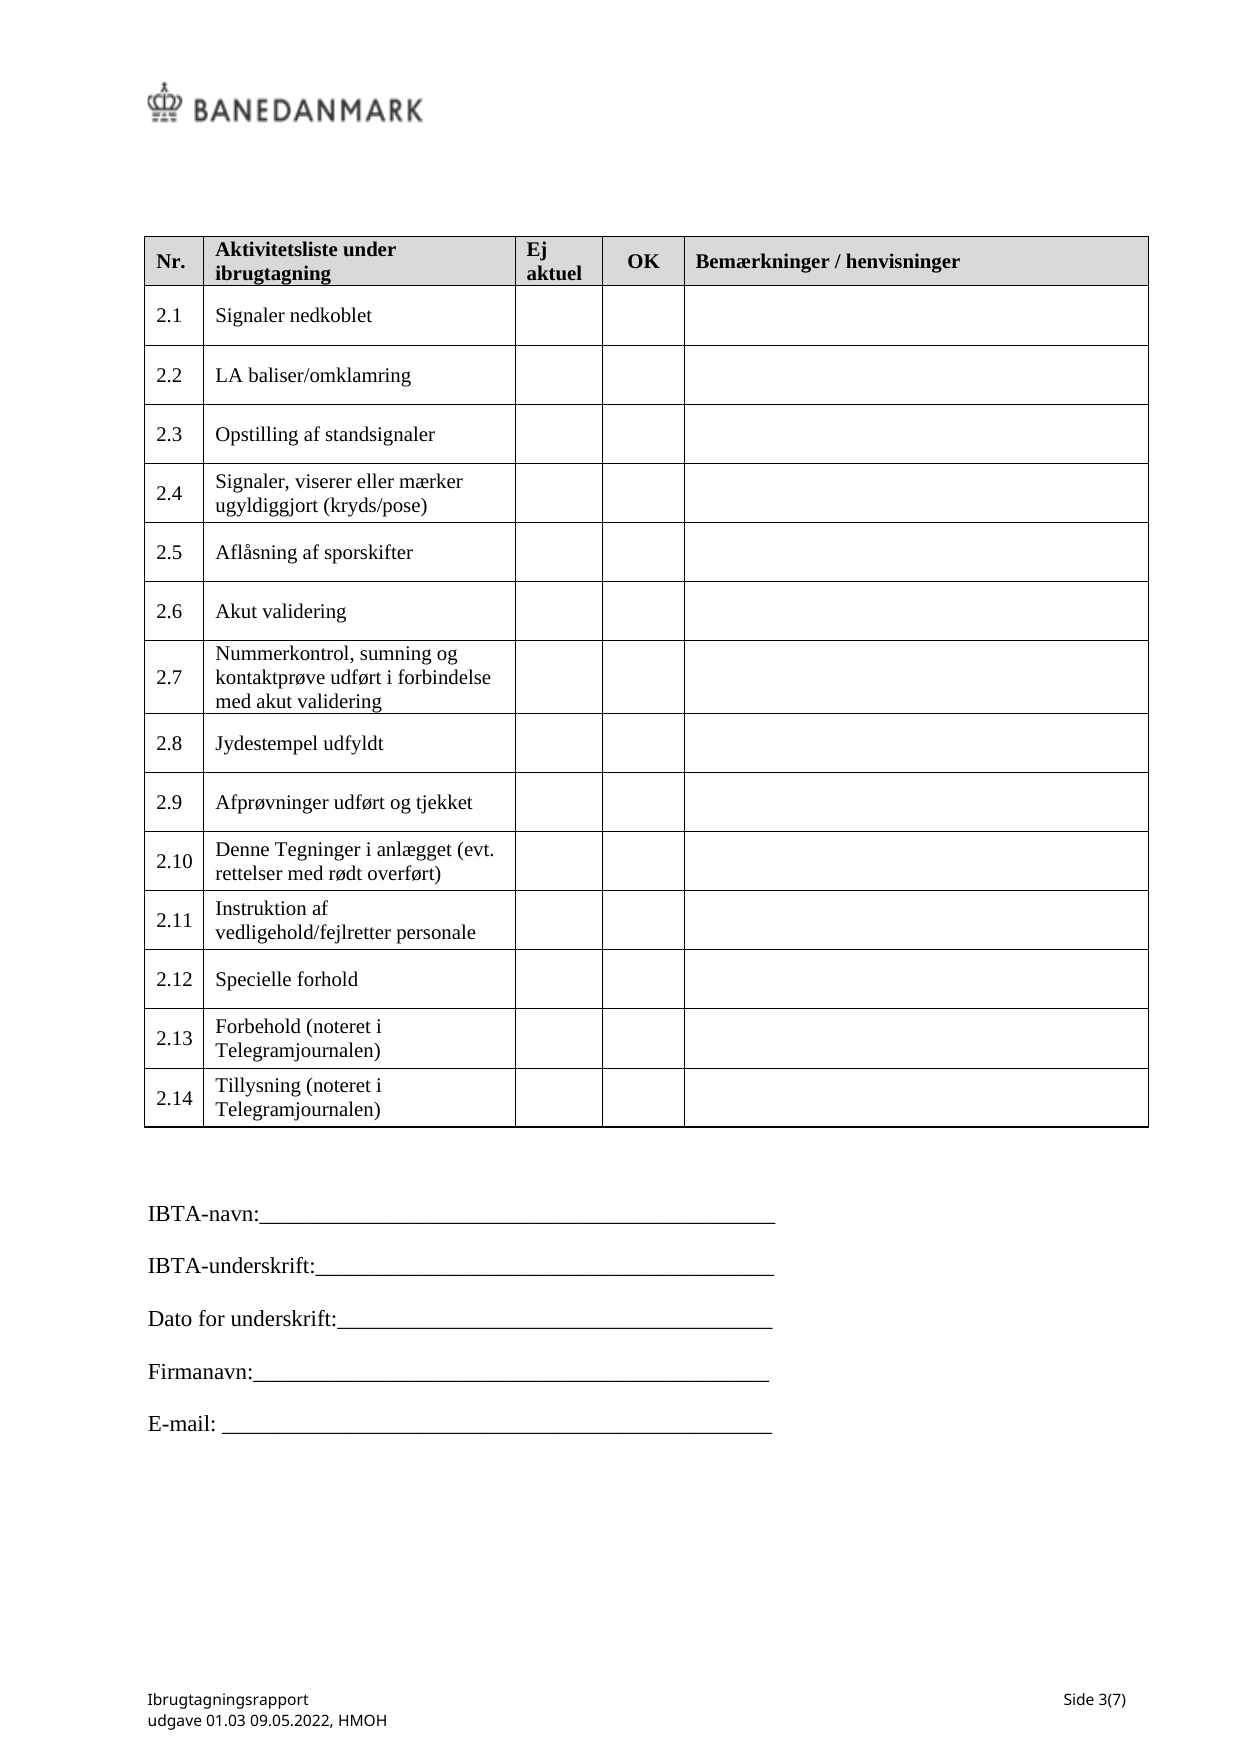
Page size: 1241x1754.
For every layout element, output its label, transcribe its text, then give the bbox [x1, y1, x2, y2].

table_cell 2.14 [145, 1069, 203, 1126]
table_cell [603, 891, 684, 949]
table_cell [516, 1009, 602, 1067]
table_cell [603, 346, 684, 403]
table_cell [603, 714, 684, 772]
table_cell Instruktion af vedligehold/fejlretter personale [204, 891, 515, 949]
table_cell [685, 582, 1148, 640]
table_cell [685, 891, 1148, 949]
table_cell 2.1 [145, 286, 203, 344]
table_cell 2.6 [145, 582, 203, 640]
table_cell [685, 346, 1148, 403]
table_cell Opstilling af standsignaler [204, 405, 515, 463]
table_cell LA baliser/omklamring [204, 346, 515, 403]
table_cell [516, 286, 602, 344]
table_cell 2.9 [145, 773, 203, 831]
table_cell [685, 773, 1148, 831]
table_header Bemærkninger / henvisninger [685, 237, 1148, 285]
table_cell Jydestempel udfyldt [204, 714, 515, 772]
table_cell [603, 641, 684, 713]
table_header Ej aktuel [516, 237, 602, 285]
table_cell 2.2 [145, 346, 203, 403]
table_cell Forbehold (noteret i Telegramjournalen) [204, 1009, 515, 1067]
table_cell Signaler, viserer eller mærker ugyldiggjort (kryds/pose) [204, 464, 515, 522]
table_cell [685, 1069, 1148, 1126]
table_cell [516, 1069, 602, 1126]
table_cell [603, 1069, 684, 1126]
table_cell [603, 1009, 684, 1067]
table_cell [685, 714, 1148, 772]
table_cell [516, 464, 602, 522]
table_cell [516, 773, 602, 831]
table_cell 2.7 [145, 641, 203, 713]
table_cell [603, 286, 684, 344]
table_cell 2.8 [145, 714, 203, 772]
table_cell Afprøvninger udført og tjekket [204, 773, 515, 831]
table_cell 2.13 [145, 1009, 203, 1067]
table_header Nr. [145, 237, 203, 285]
table_cell 2.5 [145, 523, 203, 581]
table_cell [516, 641, 602, 713]
table_cell [516, 714, 602, 772]
table_cell [685, 832, 1148, 890]
picture [147, 82, 423, 125]
table_cell [685, 1009, 1148, 1067]
table_cell [516, 950, 602, 1008]
table_cell [516, 346, 602, 403]
table_cell [685, 286, 1148, 344]
text IBTA-navn:_____________________________________________ [148, 1200, 1167, 1226]
table_cell [516, 832, 602, 890]
table_cell [685, 641, 1148, 713]
text IBTA-underskrift:________________________________________ [148, 1252, 1167, 1279]
table_cell Specielle forhold [204, 950, 515, 1008]
table_cell Akut validering [204, 582, 515, 640]
table_cell 2.11 [145, 891, 203, 949]
table_cell 2.4 [145, 464, 203, 522]
table_cell [603, 773, 684, 831]
table_cell 2.12 [145, 950, 203, 1008]
table_cell Denne Tegninger i anlægget (evt. rettelser med rødt overført) [204, 832, 515, 890]
table_cell [603, 523, 684, 581]
table_cell 2.3 [145, 405, 203, 463]
table_cell [603, 832, 684, 890]
table_header Aktivitetsliste under ibrugtagning [204, 237, 515, 285]
table_cell [516, 405, 602, 463]
table_cell [516, 891, 602, 949]
table_cell Nummerkontrol, sumning og kontaktprøve udført i forbindelse med akut validering [204, 641, 515, 713]
table_cell Aflåsning af sporskifter [204, 523, 515, 581]
table_cell [685, 464, 1148, 522]
table_cell [603, 464, 684, 522]
text E-mail: ________________________________________________ [148, 1411, 1167, 1437]
table_cell [685, 405, 1148, 463]
table_cell [603, 582, 684, 640]
text Firmanavn:_____________________________________________ [148, 1358, 1167, 1384]
table_cell [516, 523, 602, 581]
table_cell [685, 950, 1148, 1008]
table_cell [603, 950, 684, 1008]
table_cell Signaler nedkoblet [204, 286, 515, 344]
table_cell [685, 523, 1148, 581]
table_cell Tillysning (noteret i Telegramjournalen) [204, 1069, 515, 1126]
text Dato for underskrift:______________________________________ [148, 1305, 1167, 1331]
table_cell [516, 582, 602, 640]
table_cell 2.10 [145, 832, 203, 890]
table_header OK [603, 237, 684, 285]
table_cell [603, 405, 684, 463]
